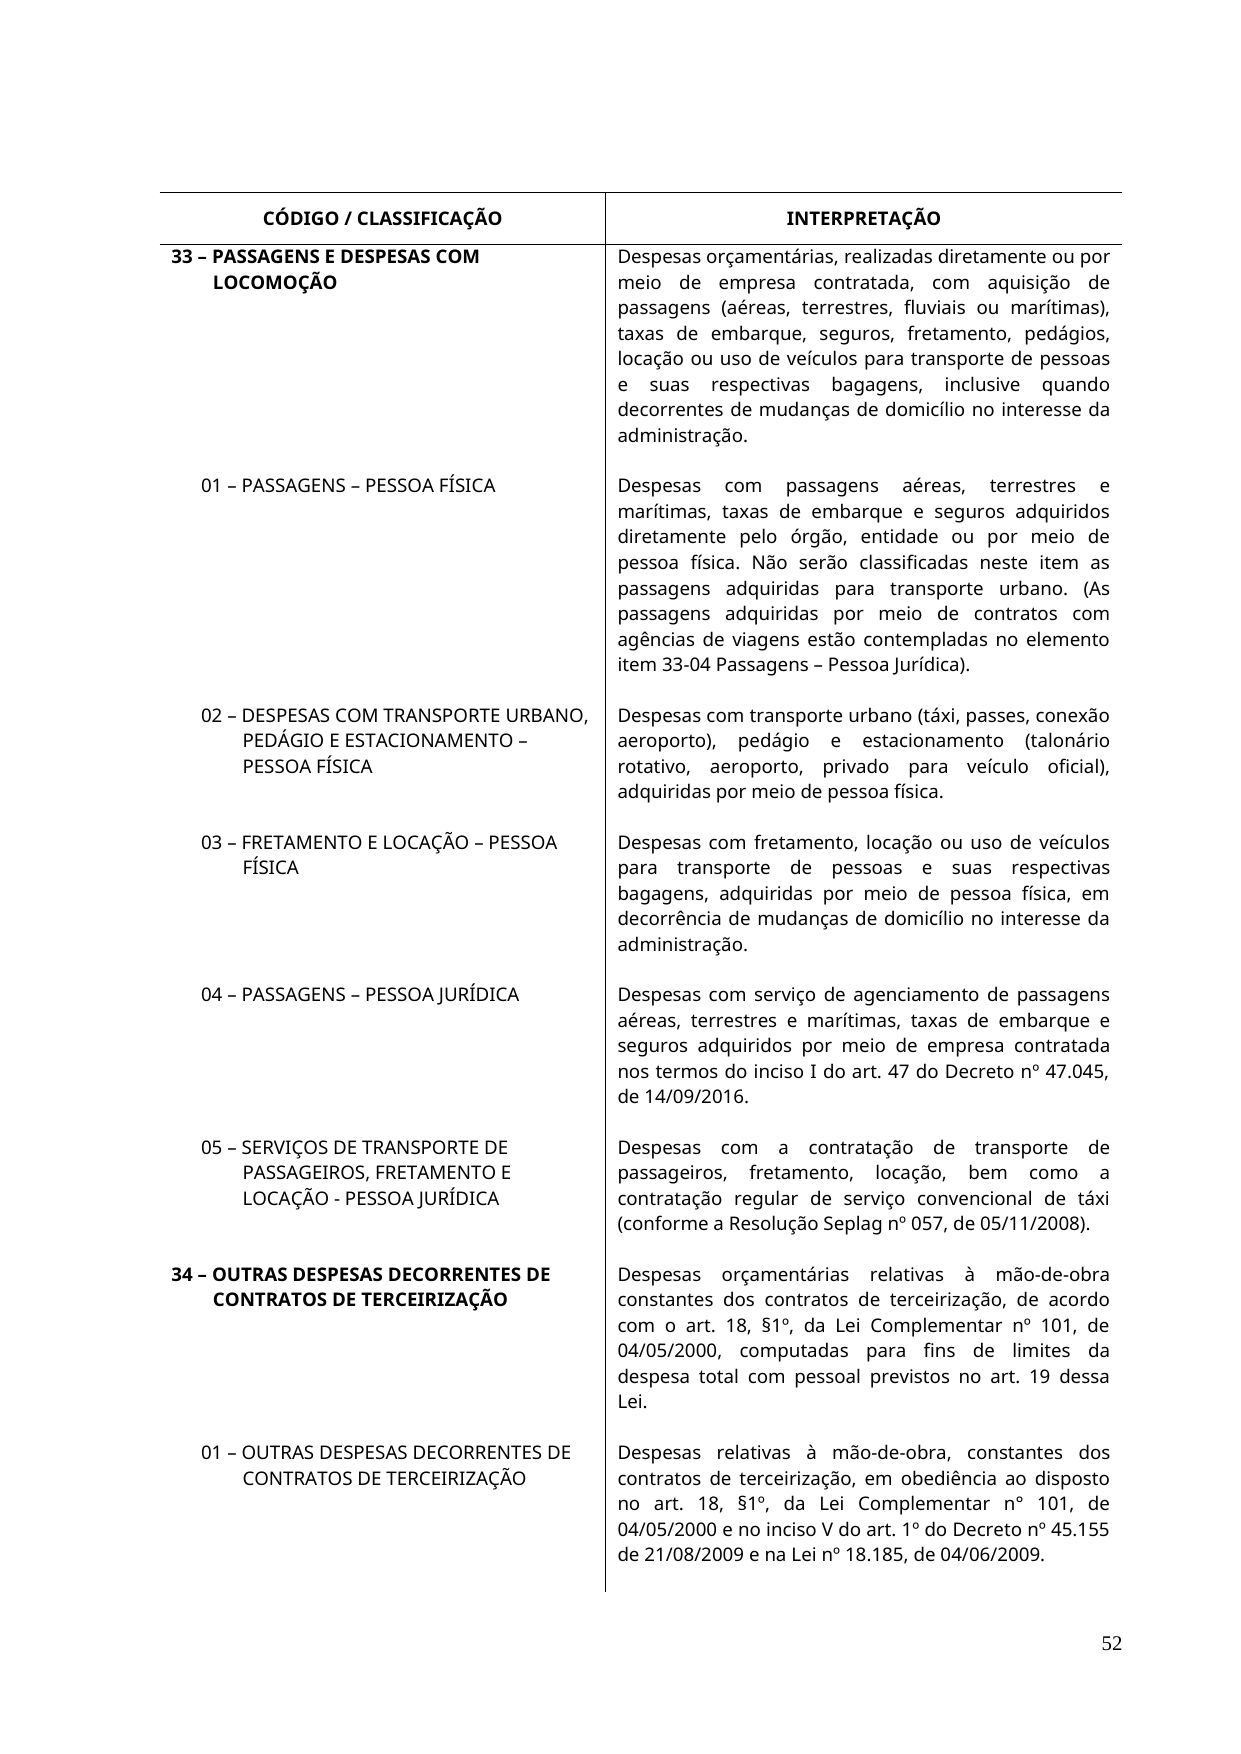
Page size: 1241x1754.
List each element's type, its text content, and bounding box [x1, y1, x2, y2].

table_cell Despesas orçamentárias, realizadas diretamente ou por meio de empresa contratada, com aquisição de passagens (aéreas, terrestres, fluviais ou marítimas), taxas de embarque, seguros, fretamento, pedágios, locação ou uso de veículos para transporte de pessoas e suas respectivas bagagens, inclusive quando decorrentes de mudanças de domicílio no interesse da administração. [606, 245, 1122, 473]
table_cell 04 – passagens – pESSOA JURÍDICA [160, 982, 605, 1134]
table_cell Despesas com transporte urbano (táxi, passes, conexão aeroporto), pedágio e estacionamento (talonário rotativo, aeroporto, privado para veículo oficial), adquiridas por meio de pessoa física. [606, 702, 1122, 829]
table_cell 03 – FRETAMENTO E LOCAÇÃO – pESSOA fÍSICA [160, 829, 605, 982]
table_cell 01 – OUTRAS DESPESAS DECORRENTES DE CONTRATOS DE TERCEIRIZAÇÃO [160, 1439, 605, 1592]
table_cell 01 – Passagens – PESSOA fÍSICA [160, 473, 605, 702]
table_cell Despesas com fretamento, locação ou uso de veículos para transporte de pessoas e suas respectivas bagagens, adquiridas por meio de pessoa física, em decorrência de mudanças de domicílio no interesse da administração. [606, 829, 1122, 982]
table_cell 34 – OUTRAS DESPESAS DECORRENTES DE CONTRATOS DE TERCEIRIZAÇÃO [160, 1261, 605, 1439]
table_cell 02 – DESPESAS COM TRANSPORTE URBANO, PEDÁGIO E ESTACIONAMENTO – pESSOA fÍSICA [160, 702, 605, 829]
table_header INTERPRETAÇÃO [606, 193, 1122, 243]
table_cell Despesas relativas à mão-de-obra, constantes dos contratos de terceirização, em obediência ao disposto no art. 18, §1º, da Lei Complementar n° 101, de 04/05/2000 e no inciso V do art. 1º do Decreto nº 45.155 de 21/08/2009 e na Lei nº 18.185, de 04/06/2009. [606, 1439, 1122, 1592]
table_cell Despesas com a contratação de transporte de passageiros, fretamento, locação, bem como a contratação regular de serviço convencional de táxi (conforme a Resolução Seplag nº 057, de 05/11/2008). [606, 1134, 1122, 1261]
table_cell 33 – PASSAGENS E DESPESAS COM LOCOMOÇÃO [160, 245, 605, 473]
table_cell Despesas orçamentárias relativas à mão-de-obra constantes dos contratos de terceirização, de acordo com o art. 18, §1º, da Lei Complementar nº 101, de 04/05/2000, computadas para fins de limites da despesa total com pessoal previstos no art. 19 dessa Lei. [606, 1261, 1122, 1439]
table_cell Despesas com serviço de agenciamento de passagens aéreas, terrestres e marítimas, taxas de embarque e seguros adquiridos por meio de empresa contratada nos termos do inciso I do art. 47 do Decreto nº 47.045, de 14/09/2016. [606, 982, 1122, 1134]
table_cell Despesas com passagens aéreas, terrestres e marítimas, taxas de embarque e seguros adquiridos diretamente pelo órgão, entidade ou por meio de pessoa física. Não serão classificadas neste item as passagens adquiridas para transporte urbano. (As passagens adquiridas por meio de contratos com agências de viagens estão contempladas no elemento item 33-04 Passagens – Pessoa Jurídica). [606, 473, 1122, 702]
table_header CÓDIGO / CLASSIFICAÇÃO [160, 193, 605, 243]
table_cell 05 – SERVIÇOS DE TRANSPORTE DE PASSAGEIROS, FRETAMENTO E LOCAÇÃO - pESSOA JURÍDICA [160, 1134, 605, 1261]
